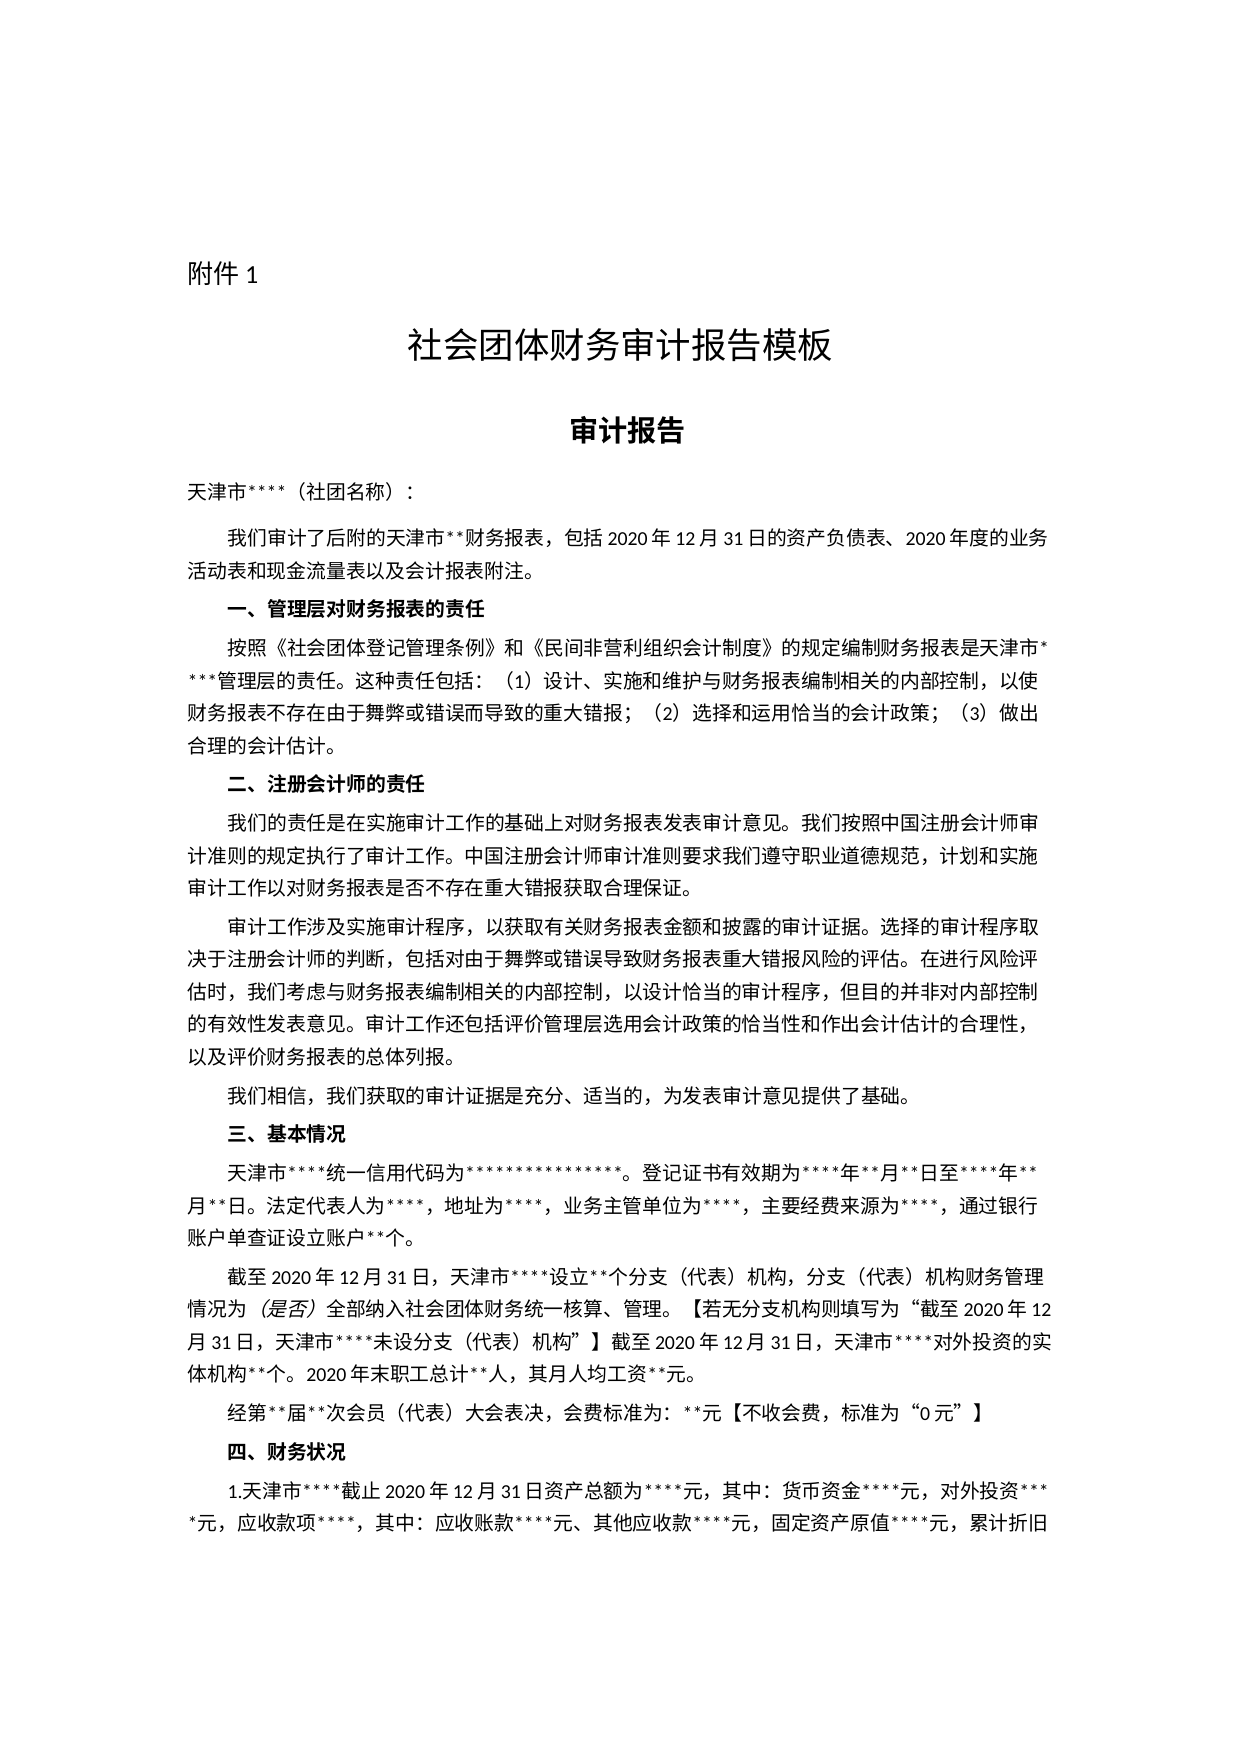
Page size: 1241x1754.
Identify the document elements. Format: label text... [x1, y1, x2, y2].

text 审计报告 [195, 396, 1053, 461]
text 审计工作涉及实施审计程序，以获取有关财务报表金额和披露的审计证据。选择的审计程序取决于注册会计师的判断，包括对由于舞弊或错误导致财务报表重大错报风险的评估。在进行风险评估时，我们考虑与财务报表编制相关的内部控制，以设计恰当的审计程序，但目的并非对内部控制的有效性发表意见。审计工作还包括评价管理层选用会计政策的恰当性和作出会计估计的合理性，以及评价财务报表的总体列报。 [187, 909, 1053, 1072]
text 附件1 [187, 239, 1053, 304]
text 我们相信，我们获取的审计证据是充分、适当的，为发表审计意见提供了基础。 [187, 1078, 1053, 1111]
text 社会团体财务审计报告模板 [187, 311, 1053, 376]
text 一、管理层对财务报表的责任 [187, 592, 1053, 624]
text 我们审计了后附的天津市**财务报表，包括2020年12月31日的资产负债表、2020年度的业务活动表和现金流量表以及会计报表附注。 [187, 521, 1053, 586]
text 截至2020年12月31日，天津市****设立**个分支（代表）机构，分支（代表）机构财务管理情况为（是否）全部纳入社会团体财务统一核算、管理。【若无分支机构则填写为“截至2020年12月31日，天津市****未设分支（代表）机构”】截至2020年12月31日，天津市****对外投资的实体机构**个。2020年末职工总计**人，其月人均工资**元。 [187, 1259, 1053, 1389]
text 按照《社会团体登记管理条例》和《民间非营利组织会计制度》的规定编制财务报表是天津市****管理层的责任。这种责任包括：（1）设计、实施和维护与财务报表编制相关的内部控制，以使财务报表不存在由于舞弊或错误而导致的重大错报；（2）选择和运用恰当的会计政策；（3）做出合理的会计估计。 [187, 631, 1053, 761]
text 我们的责任是在实施审计工作的基础上对财务报表发表审计意见。我们按照中国注册会计师审计准则的规定执行了审计工作。中国注册会计师审计准则要求我们遵守职业道德规范，计划和实施审计工作以对财务报表是否不存在重大错报获取合理保证。 [187, 806, 1053, 903]
text 二、注册会计师的责任 [187, 767, 1053, 799]
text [187, 1473, 1053, 1538]
text 天津市****（社团名称）： [187, 474, 1035, 507]
text 三、基本情况 [187, 1117, 1053, 1149]
text 天津市****统一信用代码为****************。登记证书有效期为****年**月**日至****年**月**日。法定代表人为****，地址为****，业务主管单位为****，主要经费来源为****，通过银行账户单查证设立账户**个。 [187, 1156, 1053, 1253]
text 经第**届**次会员（代表）大会表决，会费标准为：**元【不收会费，标准为“0元”】 [187, 1396, 1053, 1428]
text 四、财务状况 [187, 1434, 1053, 1467]
